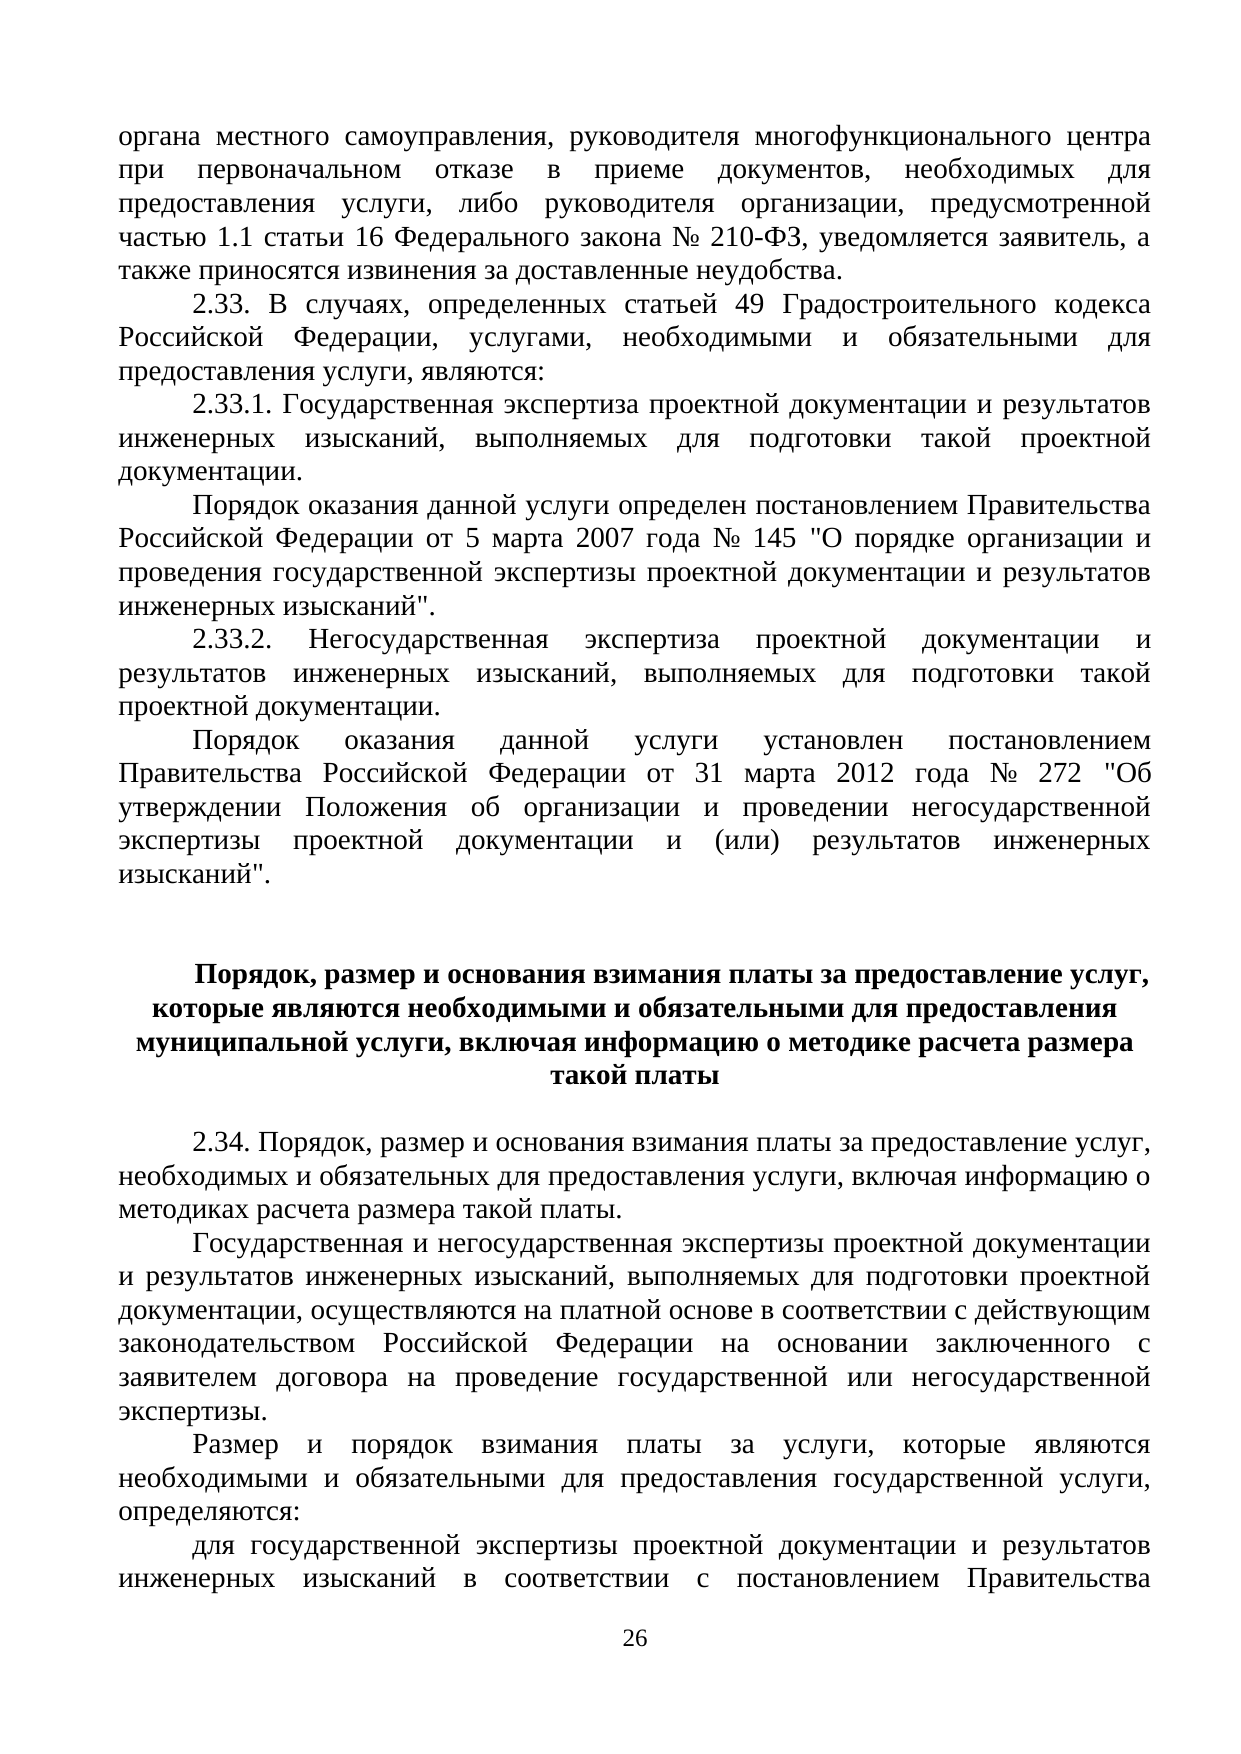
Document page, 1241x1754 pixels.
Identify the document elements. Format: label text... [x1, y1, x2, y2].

text Государственная и негосударственная экспертизы проектной документации и результатов инженерных изысканий, выполняемых для подготовки проектной документации, осуществляются на платной основе в соответствии с действующим законодательством Российской Федерации на основании заключенного с заявителем договора на проведение государственной или негосударственной экспертизы. [118, 1225, 1152, 1426]
text 2.33.1. Государственная экспертиза проектной документации и результатов инженерных изысканий, выполняемых для подготовки такой проектной документации. [118, 386, 1152, 487]
text Порядок оказания данной услуги определен постановлением Правительства Российской Федерации от 5 марта 2007 года № 145 "О порядке организации и проведения государственной экспертизы проектной документации и результатов инженерных изысканий". [118, 487, 1152, 621]
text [118, 1527, 1152, 1594]
text 2.33. В случаях, определенных статьей 49 Градостроительного кодекса Российской Федерации, услугами, необходимыми и обязательными для предоставления услуги, являются: [118, 286, 1152, 386]
text Порядок, размер и основания взимания платы за предоставление услуг, которые являются необходимыми и обязательными для предоставления муниципальной услуги, включая информацию о методике расчета размера такой платы [118, 957, 1152, 1091]
text 2.33.2. Негосударственная экспертиза проектной документации и результатов инженерных изысканий, выполняемых для подготовки такой проектной документации. [118, 621, 1152, 722]
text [118, 118, 1152, 286]
text Порядок оказания данной услуги установлен постановлением Правительства Российской Федерации от 31 марта 2012 года № 272 "Об утверждении Положения об организации и проведении негосударственной экспертизы проектной документации и (или) результатов инженерных изысканий". [118, 722, 1152, 889]
text Размер и порядок взимания платы за услуги, которые являются необходимыми и обязательными для предоставления государственной услуги, определяются: [118, 1426, 1152, 1527]
text 2.34. Порядок, размер и основания взимания платы за предоставление услуг, необходимых и обязательных для предоставления услуги, включая информацию о методиках расчета размера такой платы. [118, 1124, 1152, 1225]
